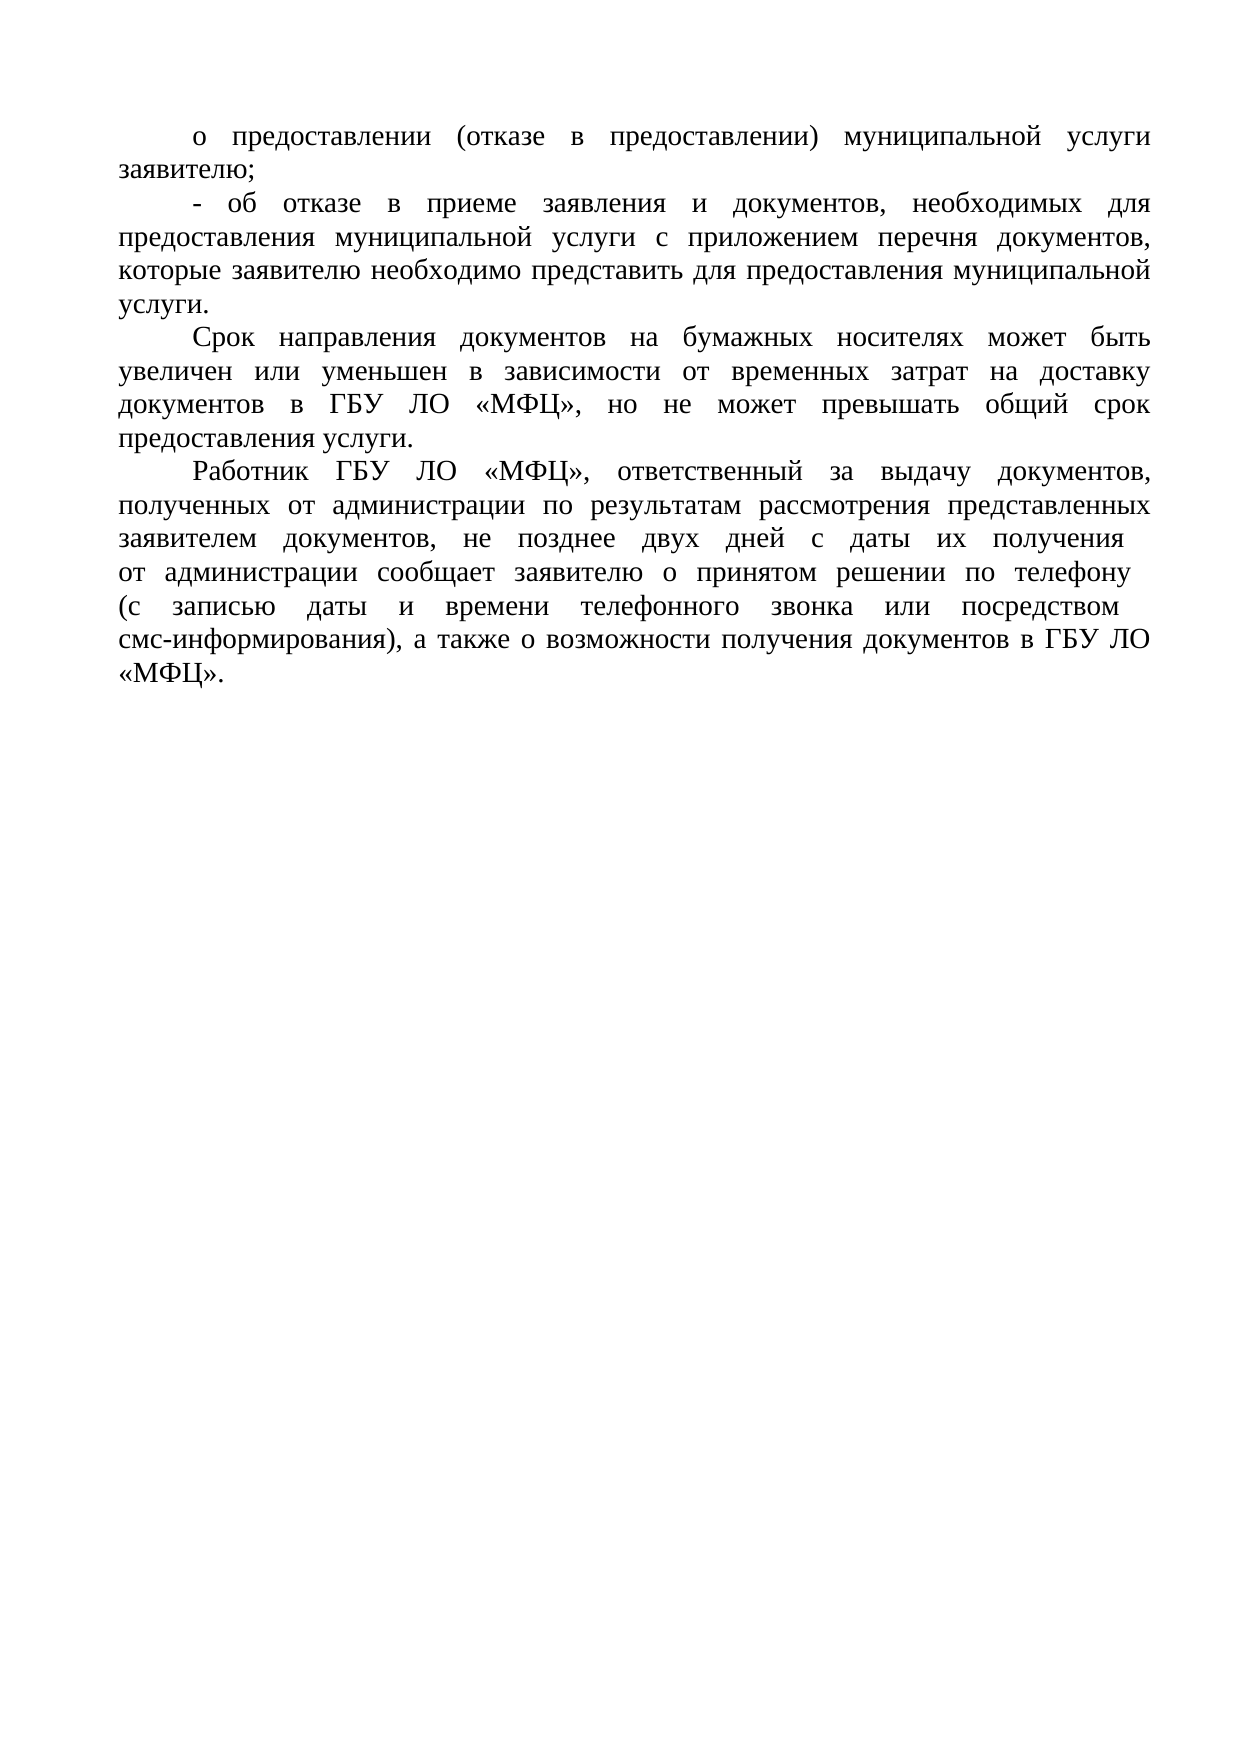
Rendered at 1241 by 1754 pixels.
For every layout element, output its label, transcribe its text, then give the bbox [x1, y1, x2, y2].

text Работник ГБУ ЛО «МФЦ», ответственный за выдачу документов, полученных от администрации по результатам рассмотрения представленных заявителем документов, не позднее двух дней с даты их получения от администрации сообщает заявителю о принятом решении по телефону (с записью даты и времени телефонного звонка или посредством смс-информирования), а также о возможности получения документов в ГБУ ЛО «МФЦ». [118, 453, 1152, 688]
text о предоставлении (отказе в предоставлении) муниципальной услуги заявителю; [118, 118, 1152, 185]
text Срок направления документов на бумажных носителях может быть увеличен или уменьшен в зависимости от временных затрат на доставку документов в ГБУ ЛО «МФЦ», но не может превышать общий срок предоставления услуги. [118, 319, 1152, 453]
text - об отказе в приеме заявления и документов, необходимых для предоставления муниципальной услуги с приложением перечня документов, которые заявителю необходимо представить для предоставления муниципальной услуги. [118, 185, 1152, 319]
